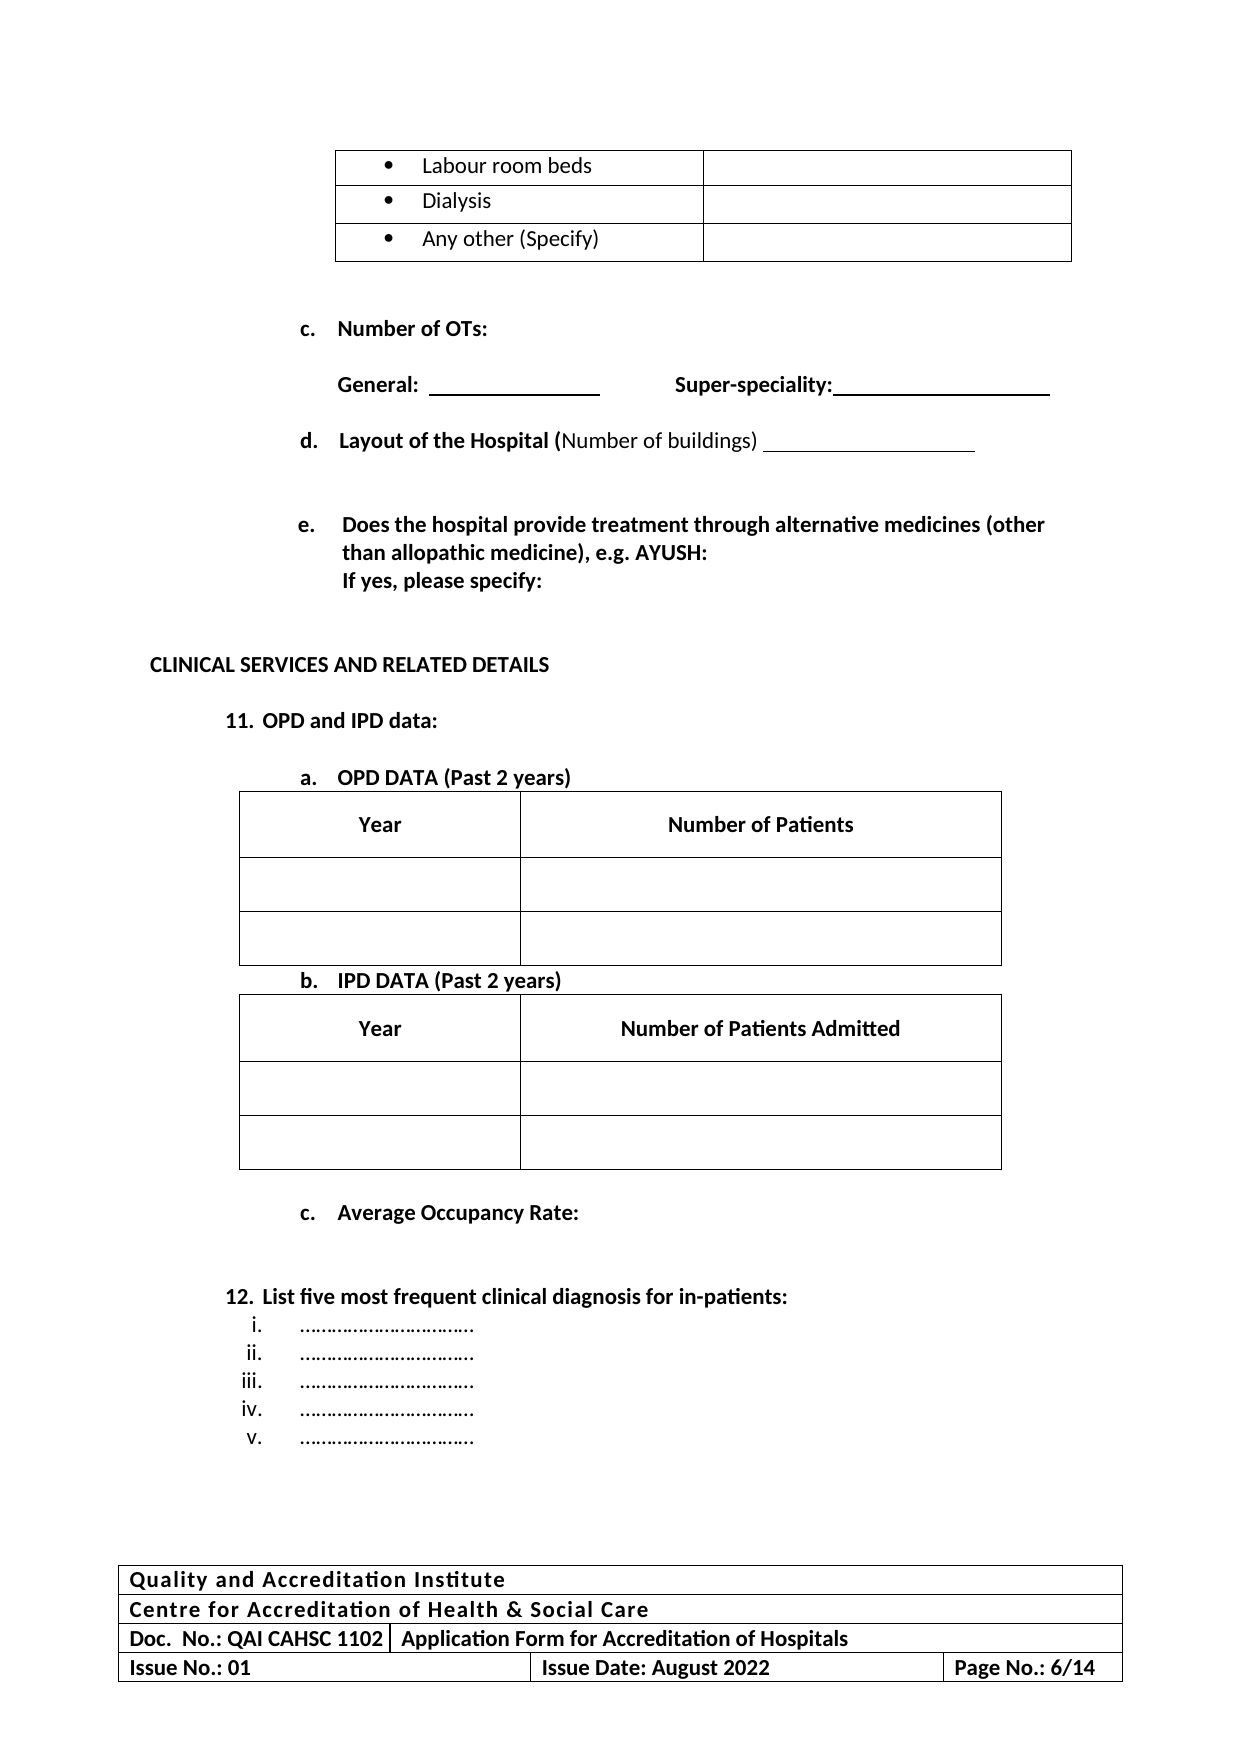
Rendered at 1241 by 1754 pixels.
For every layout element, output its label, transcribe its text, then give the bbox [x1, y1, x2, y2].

list …………………………… [262, 1422, 1090, 1450]
list …………………………… [262, 1338, 1090, 1366]
table_cell [704, 186, 1071, 223]
table_cell [521, 1116, 1001, 1169]
table_cell [704, 151, 1071, 185]
table_header Year [240, 995, 520, 1061]
text General: Super-speciality: [281, 370, 1090, 398]
table_cell [240, 1062, 520, 1115]
list OPD and IPD data: [225, 707, 1090, 734]
table_cell [240, 1116, 520, 1169]
text If yes, please specify: [342, 566, 1090, 594]
table_cell [704, 224, 1071, 261]
list …………………………… [262, 1394, 1090, 1422]
list OPD DATA (Past 2 years) [300, 763, 1090, 791]
table_cell [521, 912, 1001, 965]
table_cell Labour room beds [336, 151, 703, 185]
text CLINICAL SERVICES AND RELATED DETAILS [150, 651, 1090, 678]
table_header Number of Patients [521, 792, 1001, 857]
table_cell [240, 858, 520, 911]
table_cell Dialysis [336, 186, 703, 223]
text d. Layout of the Hospital (Number of buildings) [300, 426, 1090, 454]
list …………………………… [262, 1366, 1090, 1394]
table_cell Any other (Specify) [336, 224, 703, 261]
list List five most frequent clinical diagnosis for in-patients: [225, 1282, 1090, 1310]
list …………………………… [262, 1310, 1090, 1338]
table_cell [521, 1062, 1001, 1115]
list Average Occupancy Rate: [300, 1198, 1090, 1226]
list Number of OTs: [300, 314, 1090, 342]
table_header Number of Patients Admitted [521, 995, 1001, 1061]
list Does the hospital provide treatment through alternative medicines (other than allopathic medicine), e.g. AYUSH: [298, 510, 1090, 566]
table_header Year [240, 792, 520, 857]
table_cell [240, 912, 520, 965]
list IPD DATA (Past 2 years) [300, 966, 1090, 994]
table_cell [521, 858, 1001, 911]
